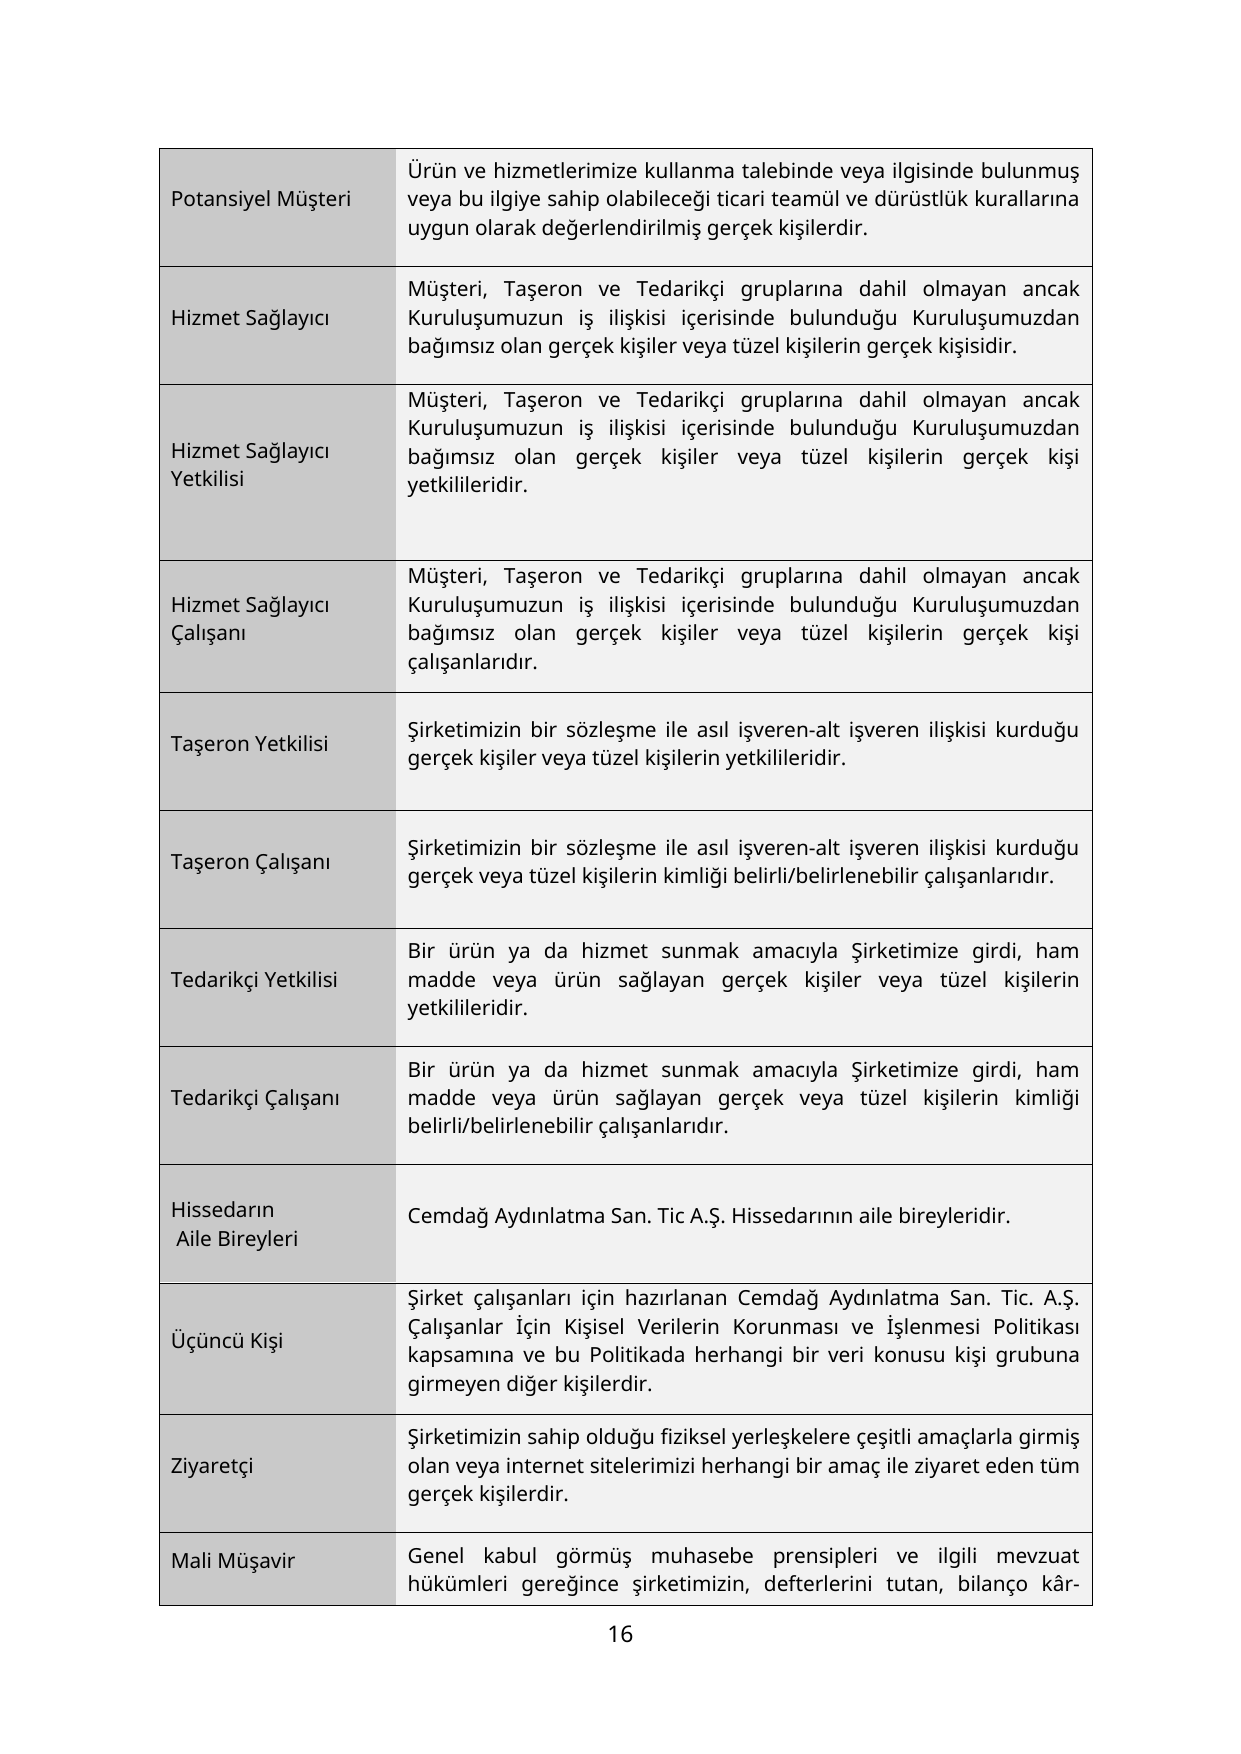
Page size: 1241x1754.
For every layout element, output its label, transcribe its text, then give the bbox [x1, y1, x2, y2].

table_cell Mali Müşavir [160, 1533, 396, 1605]
table_cell Tedarikçi Çalışanı [160, 1047, 396, 1164]
table_cell Hizmet Sağlayıcı Yetkilisi [160, 385, 396, 560]
table_cell Müşteri, Taşeron ve Tedarikçi gruplarına dahil olmayan ancak Kuruluşumuzun iş ilişkisi içerisinde bulunduğu Kuruluşumuzdan bağımsız olan gerçek kişiler veya tüzel kişilerin gerçek kişisidir. [396, 267, 1092, 384]
table_cell Şirket çalışanları için hazırlanan Cemdağ Aydınlatma San. Tic. A.Ş. Çalışanlar İçin Kişisel Verilerin Korunması ve İşlenmesi Politikası kapsamına ve bu Politikada herhangi bir veri konusu kişi grubuna girmeyen diğer kişilerdir. [396, 1284, 1092, 1414]
table_cell Cemdağ Aydınlatma San. Tic A.Ş. Hissedarının aile bireyleridir. [396, 1165, 1092, 1282]
table_cell Bir ürün ya da hizmet sunmak amacıyla Şirketimize girdi, ham madde veya ürün sağlayan gerçek veya tüzel kişilerin kimliği belirli/belirlenebilir çalışanlarıdır. [396, 1047, 1092, 1164]
table_cell Müşteri, Taşeron ve Tedarikçi gruplarına dahil olmayan ancak Kuruluşumuzun iş ilişkisi içerisinde bulunduğu Kuruluşumuzdan bağımsız olan gerçek kişiler veya tüzel kişilerin gerçek kişi çalışanlarıdır. [396, 561, 1092, 692]
table_cell Taşeron Çalışanı [160, 811, 396, 928]
table_cell Hizmet Sağlayıcı [160, 267, 396, 384]
table_cell Şirketimizin sahip olduğu fiziksel yerleşkelere çeşitli amaçlarla girmiş olan veya internet sitelerimizi herhangi bir amaç ile ziyaret eden tüm gerçek kişilerdir. [396, 1415, 1092, 1532]
table_cell Şirketimizin bir sözleşme ile asıl işveren-alt işveren ilişkisi kurduğu gerçek kişiler veya tüzel kişilerin yetkilileridir. [396, 693, 1092, 810]
table_cell Hizmet Sağlayıcı Çalışanı [160, 561, 396, 692]
table_cell Tedarikçi Yetkilisi [160, 929, 396, 1046]
table_cell Müşteri, Taşeron ve Tedarikçi gruplarına dahil olmayan ancak Kuruluşumuzun iş ilişkisi içerisinde bulunduğu Kuruluşumuzdan bağımsız olan gerçek kişiler veya tüzel kişilerin gerçek kişi yetkilileridir. [396, 385, 1092, 560]
table_cell Ziyaretçi [160, 1415, 396, 1532]
table_cell Ürün ve hizmetlerimize kullanma talebinde veya ilgisinde bulunmuş veya bu ilgiye sahip olabileceği ticari teamül ve dürüstlük kurallarına uygun olarak değerlendirilmiş gerçek kişilerdir. [396, 149, 1092, 266]
table_cell Şirketimizin bir sözleşme ile asıl işveren-alt işveren ilişkisi kurduğu gerçek veya tüzel kişilerin kimliği belirli/belirlenebilir çalışanlarıdır. [396, 811, 1092, 928]
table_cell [396, 1533, 1092, 1605]
table_cell Hissedarın Aile Bireyleri [160, 1165, 396, 1282]
table_cell Taşeron Yetkilisi [160, 693, 396, 810]
table_cell Üçüncü Kişi [160, 1284, 396, 1414]
table_cell Potansiyel Müşteri [160, 149, 396, 266]
table_cell Bir ürün ya da hizmet sunmak amacıyla Şirketimize girdi, ham madde veya ürün sağlayan gerçek kişiler veya tüzel kişilerin yetkilileridir. [396, 929, 1092, 1046]
